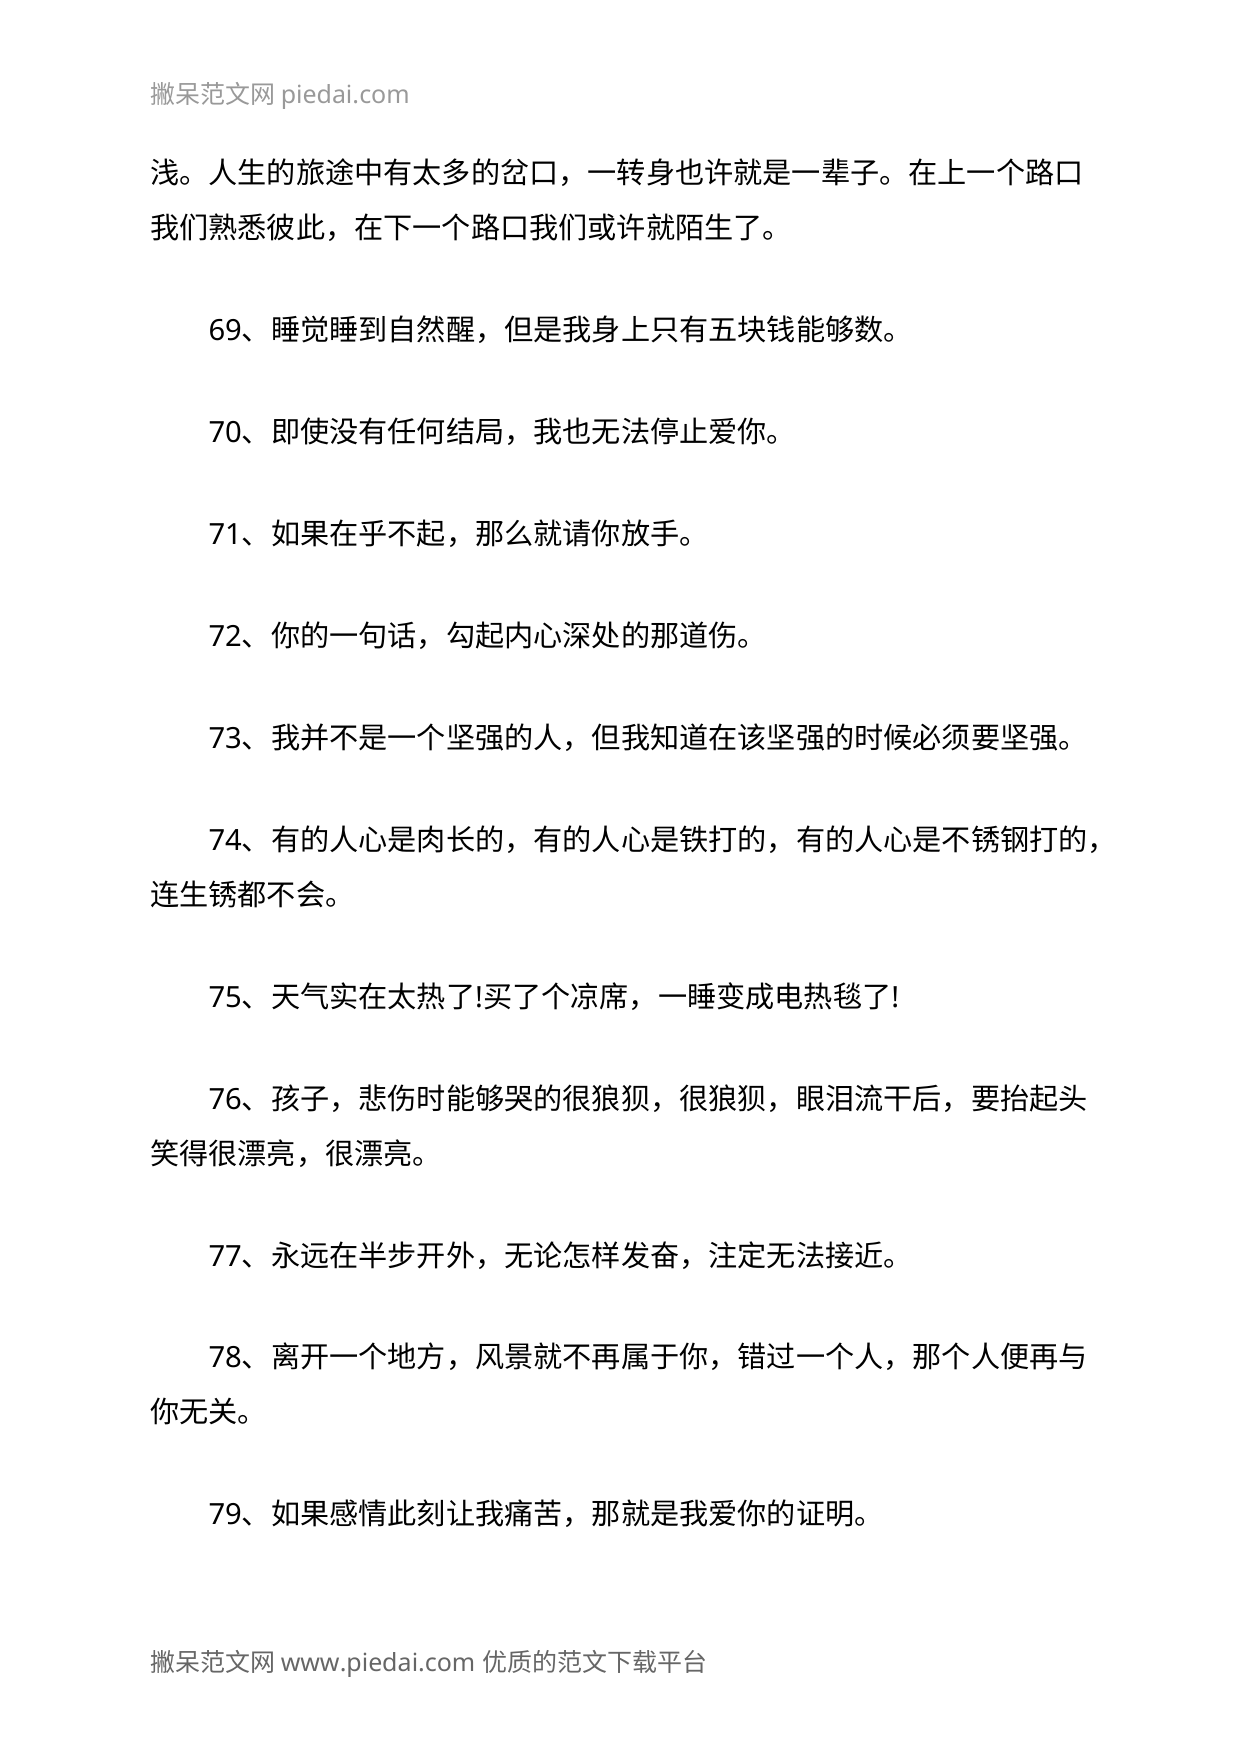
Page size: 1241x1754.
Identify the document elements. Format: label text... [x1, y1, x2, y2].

text 77、永远在半步开外，无论怎样发奋，注定无法接近。 [150, 1232, 1090, 1274]
text 70、即使没有任何结局，我也无法停止爱你。 [150, 409, 1090, 451]
text 73、我并不是一个坚强的人，但我知道在该坚强的时候必须要坚强。 [150, 714, 1090, 757]
text 69、睡觉睡到自然醒，但是我身上只有五块钱能够数。 [150, 307, 1090, 349]
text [150, 150, 1090, 247]
text 75、天气实在太热了!买了个凉席，一睡变成电热毯了! [150, 973, 1090, 1016]
text 78、离开一个地方，风景就不再属于你，错过一个人，那个人便再与你无关。 [150, 1334, 1090, 1431]
text 74、有的人心是肉长的，有的人心是铁打的，有的人心是不锈钢打的，连生锈都不会。 [150, 817, 1090, 914]
text 76、孩子，悲伤时能够哭的很狼狈，很狼狈，眼泪流干后，要抬起头笑得很漂亮，很漂亮。 [150, 1075, 1090, 1173]
text 72、你的一句话，勾起内心深处的那道伤。 [150, 613, 1090, 655]
text 71、如果在乎不起，那么就请你放手。 [150, 511, 1090, 553]
text 79、如果感情此刻让我痛苦，那就是我爱你的证明。 [150, 1491, 1090, 1533]
